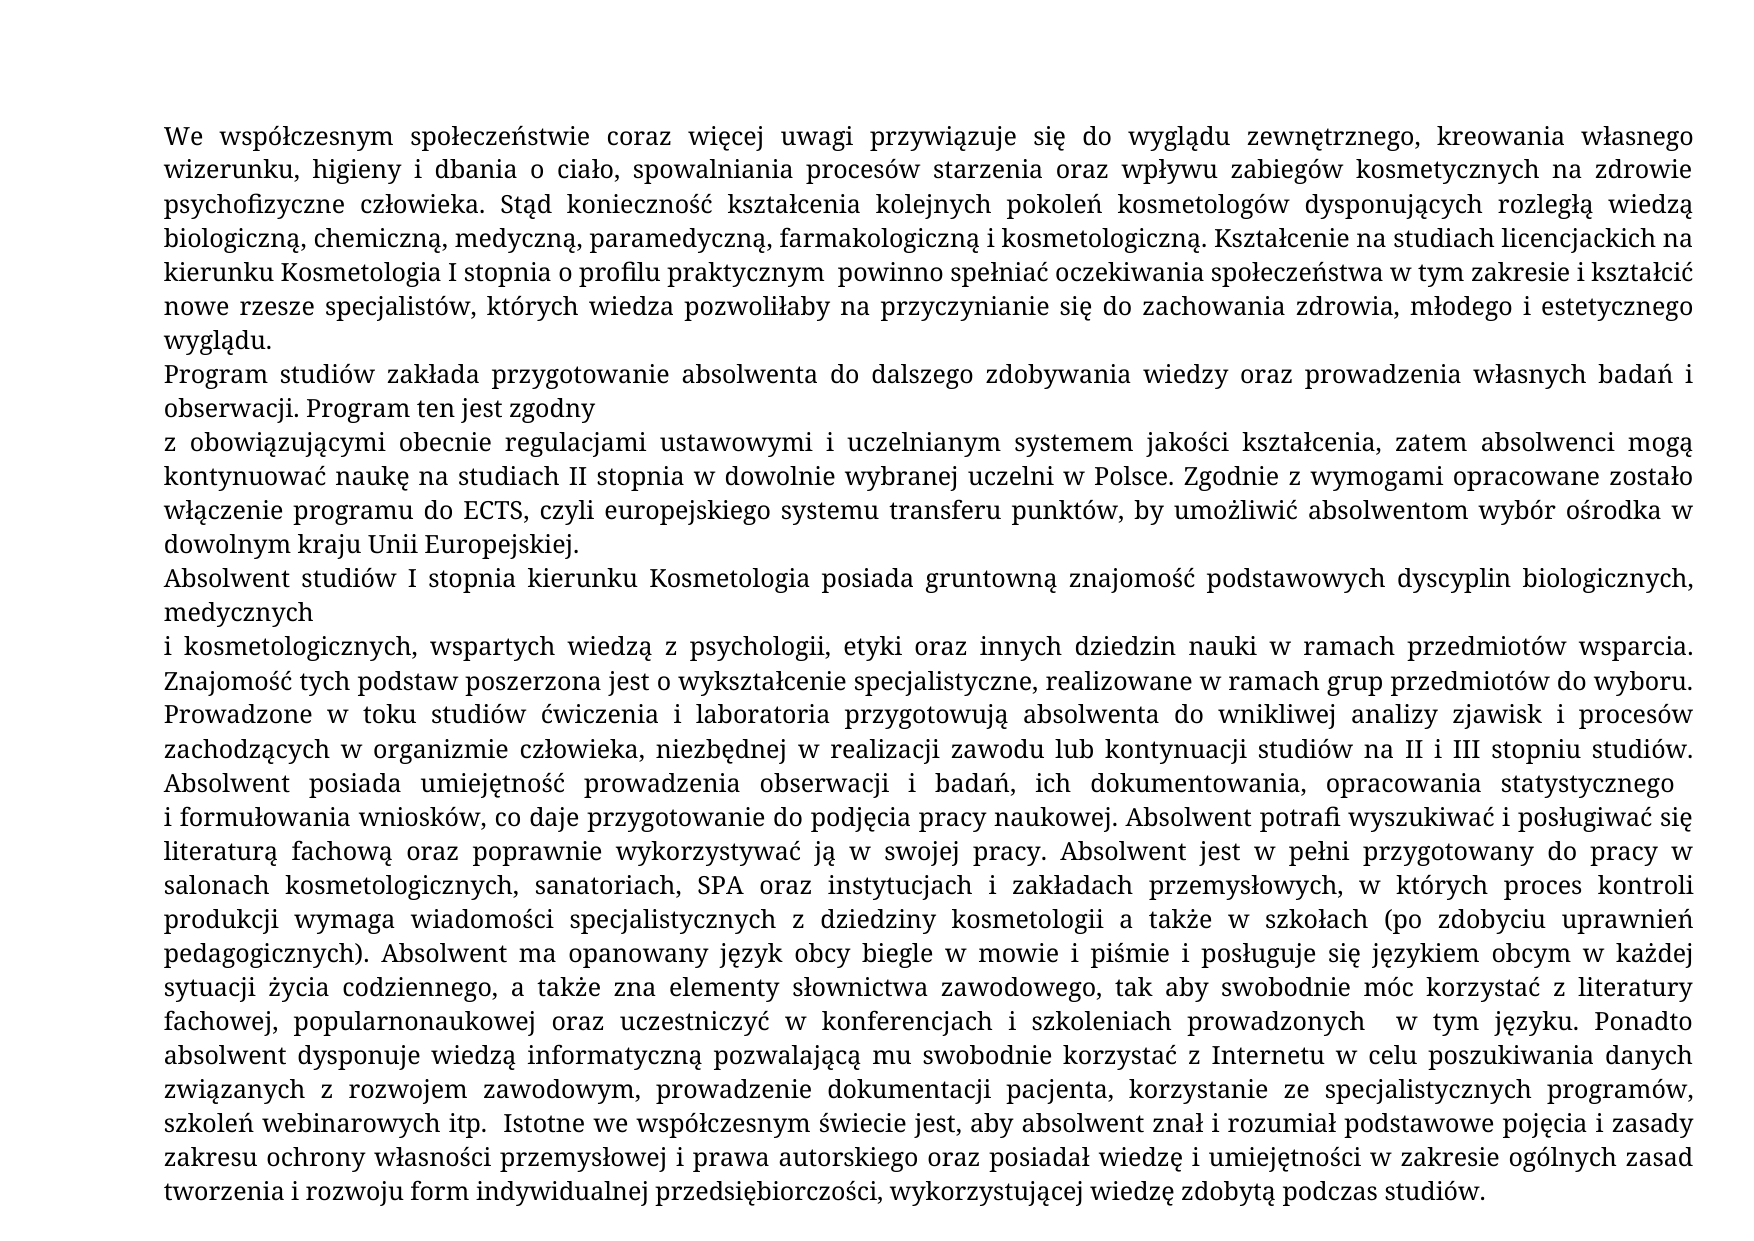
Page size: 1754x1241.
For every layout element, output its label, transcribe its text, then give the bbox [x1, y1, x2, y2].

text z obowiązującymi obecnie regulacjami ustawowymi i uczelnianym systemem jakości kształcenia, zatem absolwenci mogą kontynuować naukę na studiach II stopnia w dowolnie wybranej uczelni w Polsce. Zgodnie z wymogami opracowane zostało włączenie programu do ECTS, czyli europejskiego systemu transferu punktów, by umożliwić absolwentom wybór ośrodka w dowolnym kraju Unii Europejskiej. [164, 425, 1695, 561]
text Absolwent studiów I stopnia kierunku Kosmetologia posiada gruntowną znajomość podstawowych dyscyplin biologicznych, medycznych i kosmetologicznych, wspartych wiedzą z psychologii, etyki oraz innych dziedzin nauki w ramach przedmiotów wsparcia. Znajomość tych podstaw poszerzona jest o wykształcenie specjalistyczne, realizowane w ramach grup przedmiotów do wyboru. Prowadzone w toku studiów ćwiczenia i laboratoria przygotowują absolwenta do wnikliwej analizy zjawisk i procesów zachodzących w organizmie człowieka, niezbędnej w realizacji zawodu lub kontynuacji studiów na II i III stopniu studiów. Absolwent posiada umiejętność prowadzenia obserwacji i badań, ich dokumentowania, opracowania statystycznego i formułowania wniosków, co daje przygotowanie do podjęcia pracy naukowej. Absolwent potrafi wyszukiwać i posługiwać się literaturą fachową oraz poprawnie wykorzystywać ją w swojej pracy. Absolwent jest w pełni przygotowany do pracy w salonach kosmetologicznych, sanatoriach, SPA oraz instytucjach i zakładach przemysłowych, w których proces kontroli produkcji wymaga wiadomości specjalistycznych z dziedziny kosmetologii a także w szkołach (po zdobyciu uprawnień pedagogicznych). Absolwent ma opanowany język obcy biegle w mowie i piśmie i posługuje się językiem obcym w każdej sytuacji życia codziennego, a także zna elementy słownictwa zawodowego, tak aby swobodnie móc korzystać z literatury fachowej, popularnonaukowej oraz uczestniczyć w konferencjach i szkoleniach prowadzonych w tym języku. Ponadto absolwent dysponuje wiedzą informatyczną pozwalającą mu swobodnie korzystać z Internetu w celu poszukiwania danych związanych z rozwojem zawodowym, prowadzenie dokumentacji pacjenta, korzystanie ze specjalistycznych programów, szkoleń webinarowych itp. Istotne we współczesnym świecie jest, aby absolwent znał i rozumiał podstawowe pojęcia i zasady zakresu ochrony własności przemysłowej i prawa autorskiego oraz posiadał wiedzę i umiejętności w zakresie ogólnych zasad tworzenia i rozwoju form indywidualnej przedsiębiorczości, wykorzystującej wiedzę zdobytą podczas studiów. [164, 561, 1695, 1208]
text Program studiów zakłada przygotowanie absolwenta do dalszego zdobywania wiedzy oraz prowadzenia własnych badań i obserwacji. Program ten jest zgodny [164, 357, 1695, 425]
text We współczesnym społeczeństwie coraz więcej uwagi przywiązuje się do wyglądu zewnętrznego, kreowania własnego wizerunku, higieny i dbania o ciało, spowalniania procesów starzenia oraz wpływu zabiegów kosmetycznych na zdrowie psychofizyczne człowieka. Stąd konieczność kształcenia kolejnych pokoleń kosmetologów dysponujących rozległą wiedzą biologiczną, chemiczną, medyczną, paramedyczną, farmakologiczną i kosmetologiczną. Kształcenie na studiach licencjackich na kierunku Kosmetologia I stopnia o profilu praktycznym powinno spełniać oczekiwania społeczeństwa w tym zakresie i kształcić nowe rzesze specjalistów, których wiedza pozwoliłaby na przyczynianie się do zachowania zdrowia, młodego i estetycznego wyglądu. [164, 118, 1695, 357]
